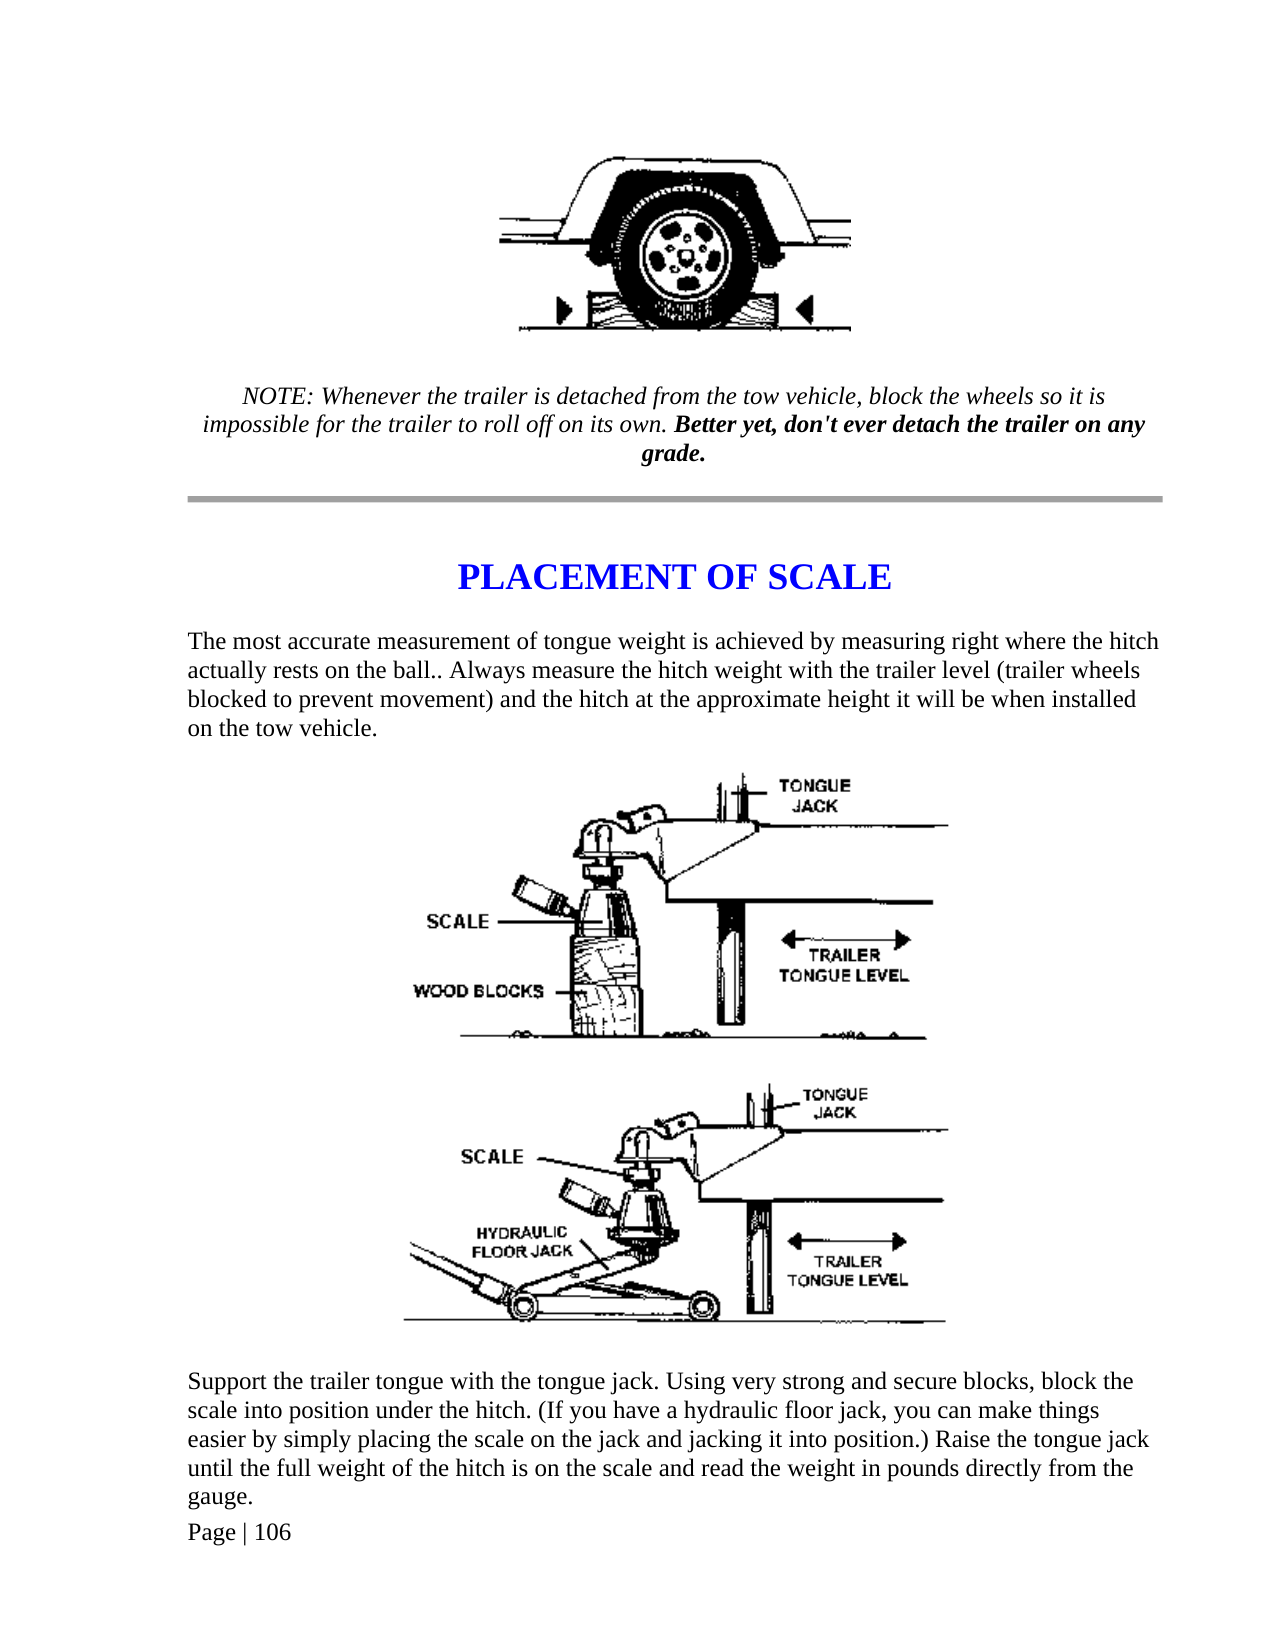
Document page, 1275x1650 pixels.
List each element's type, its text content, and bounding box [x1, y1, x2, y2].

picture [401, 770, 949, 1051]
text The most accurate measurement of tongue weight is achieved by measuring right where the hitch actually rests on the ball.. Always measure the hitch weight with the trailer level (trailer wheels blocked to prevent movement) and the hitch at the approximate height it will be when installed on the tow vehicle. [187, 626, 1162, 741]
text Support the trailer tongue with the tongue jack. Using very strong and secure blocks, block the scale into position under the hitch. (If you have a hydraulic floor jack, you can make things easier by simply placing the scale on the jack and jacking it into position.) Raise the tongue jack until the full weight of the hitch is on the scale and read the weight in pounds directly from the gauge. [187, 1366, 1162, 1510]
text NOTE: Whenever the trailer is detached from the tow vehicle, block the wheels so it is impossible for the trailer to roll off on its own. Better yet, don't ever detach the trailer on any grade. [187, 381, 1162, 467]
text PLACEMENT OF SCALE [187, 554, 1162, 597]
picture [401, 1079, 949, 1338]
picture [499, 150, 851, 352]
